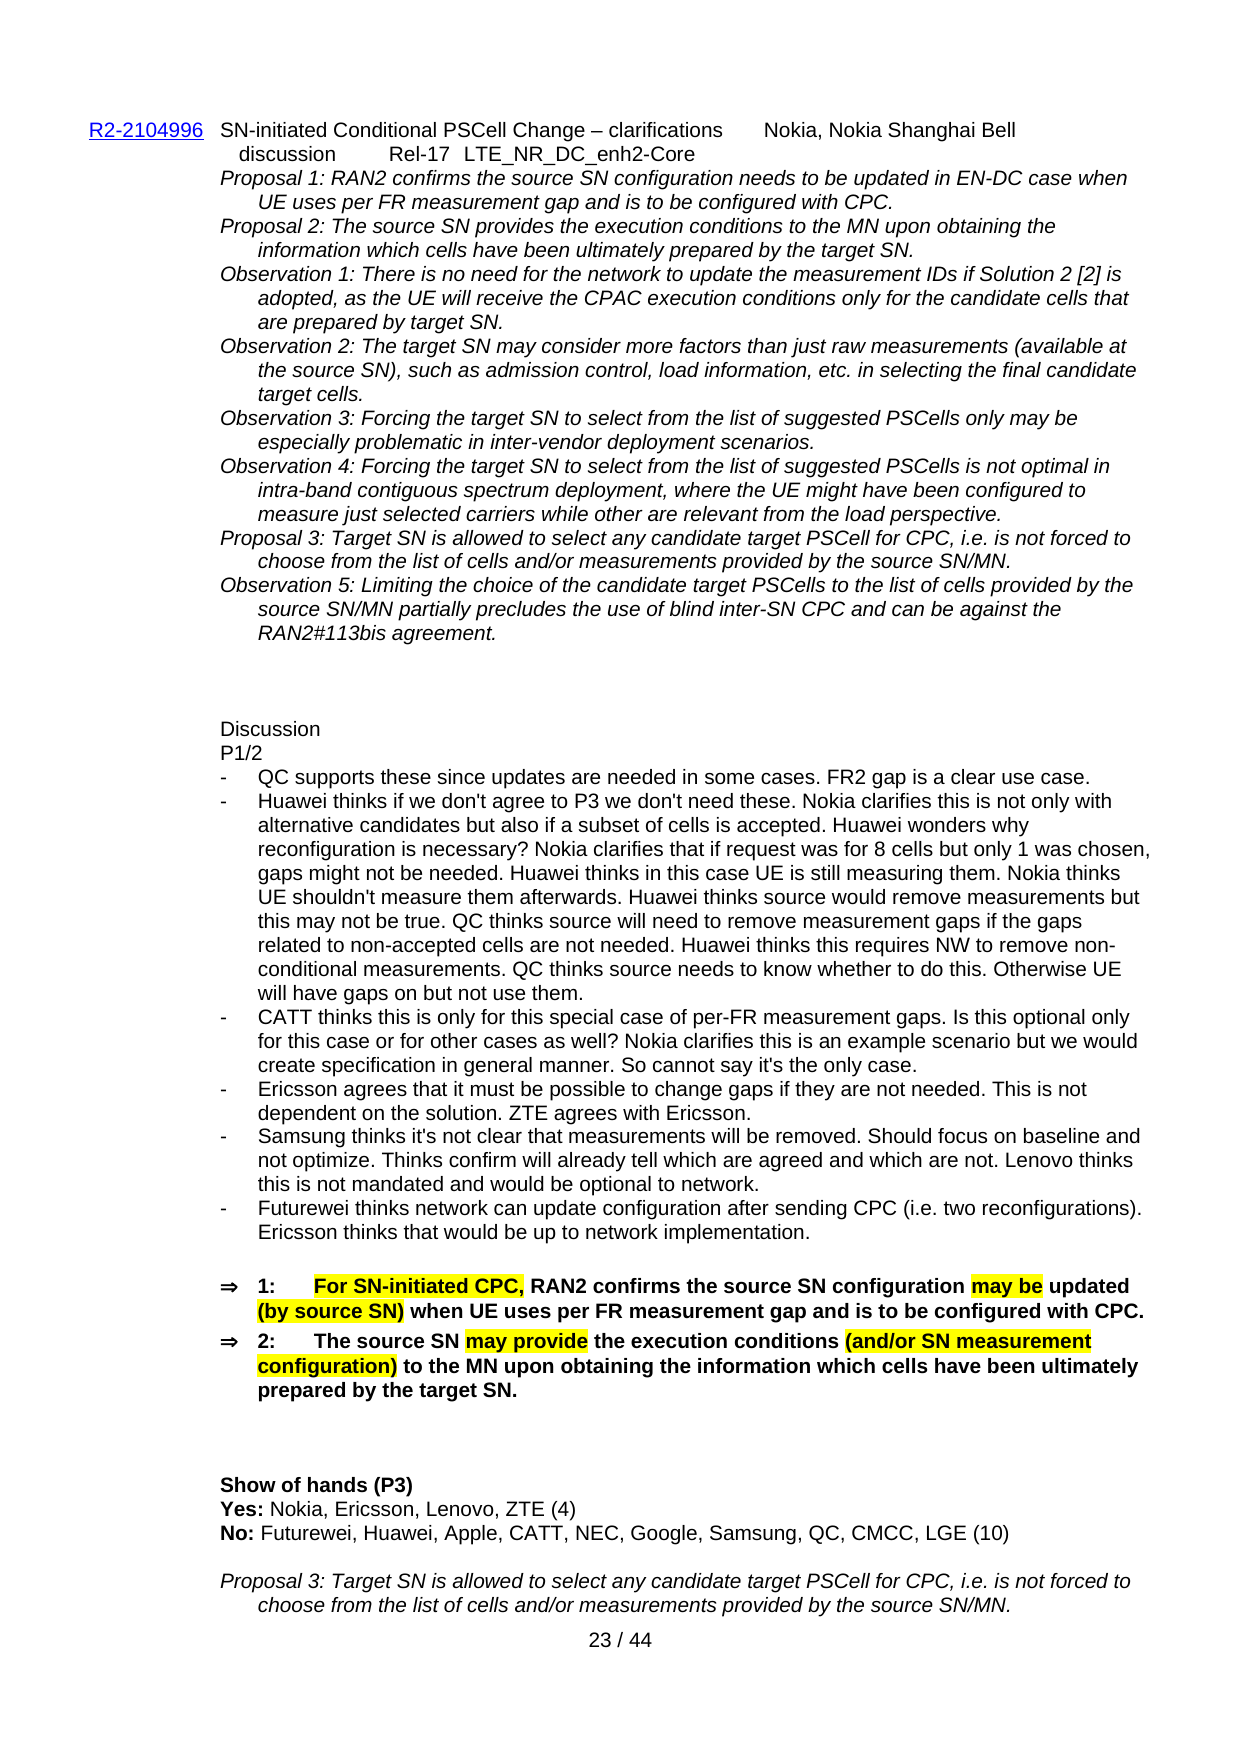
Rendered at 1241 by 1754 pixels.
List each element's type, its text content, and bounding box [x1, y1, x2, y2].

text Proposal 3: Target SN is allowed to select any candidate target PSCell for CPC, i.e. is not forced to choose from the list of cells and/or measurements provided by the source SN/MN. [220, 525, 1152, 573]
text Proposal 1: RAN2 confirms the source SN configuration needs to be updated in EN-DC case when UE uses per FR measurement gap and is to be configured with CPC. [220, 166, 1152, 214]
text No: Futurewei, Huawei, Apple, CATT, NEC, Google, Samsung, QC, CMCC, LGE (10) [220, 1521, 1152, 1545]
text P1/2 [220, 741, 1152, 765]
text Proposal 2: The source SN provides the execution conditions to the MN upon obtaining the information which cells have been ultimately prepared by the target SN. [220, 214, 1152, 262]
text Show of hands (P3) [220, 1473, 1152, 1497]
text - Futurewei thinks network can update configuration after sending CPC (i.e. two reconfigurations). Ericsson thinks that would be up to network implementation. [220, 1196, 1152, 1244]
text Observation 5: Limiting the choice of the candidate target PSCells to the list of cells provided by the source SN/MN partially precludes the use of blind inter-SN CPC and can be against the RAN2#113bis agreement. [220, 573, 1152, 645]
text Yes: Nokia, Ericsson, Lenovo, ZTE (4) [220, 1497, 1152, 1521]
text - Ericsson agrees that it must be possible to change gaps if they are not needed. This is not dependent on the solution. ZTE agrees with Ericsson. [220, 1076, 1152, 1124]
text 2: The source SN may provide the execution conditions (and/or SN measurement configuration) to the MN upon obtaining the information which cells have been ultimately prepared by the target SN. [220, 1329, 1152, 1401]
text Observation 2: The target SN may consider more factors than just raw measurements (available at the source SN), such as admission control, load information, etc. in selecting the final candidate target cells. [220, 334, 1152, 406]
text - Huawei thinks if we don't agree to P3 we don't need these. Nokia clarifies this is not only with alternative candidates but also if a subset of cells is accepted. Huawei wonders why reconfiguration is necessary? Nokia clarifies that if request was for 8 cells but only 1 was chosen, gaps might not be needed. Huawei thinks in this case UE is still measuring them. Nokia thinks UE shouldn't measure them afterwards. Huawei thinks source would remove measurements but this may not be true. QC thinks source will need to remove measurement gaps if the gaps related to non-accepted cells are not needed. Huawei thinks this requires NW to remove non-conditional measurements. QC thinks source needs to know whether to do this. Otherwise UE will have gaps on but not use them. [220, 789, 1152, 1004]
text 1: For SN-initiated CPC, RAN2 confirms the source SN configuration may be updated (by source SN) when UE uses per FR measurement gap and is to be configured with CPC. [220, 1274, 1152, 1323]
text Observation 1: There is no need for the network to update the measurement IDs if Solution 2 [2] is adopted, as the UE will receive the CPAC execution conditions only for the candidate cells that are prepared by target SN. [220, 262, 1152, 334]
text Proposal 3: Target SN is allowed to select any candidate target PSCell for CPC, i.e. is not forced to choose from the list of cells and/or measurements provided by the source SN/MN. [220, 1569, 1152, 1617]
title R2-2104996 SN-initiated Conditional PSCell Change – clarifications Nokia, Nokia Shanghai Bell discussion Rel-17 LTE_NR_DC_enh2-Core [89, 118, 1152, 166]
text - QC supports these since updates are needed in some cases. FR2 gap is a clear use case. [220, 765, 1152, 789]
text Discussion [220, 717, 1152, 741]
text - Samsung thinks it's not clear that measurements will be removed. Should focus on baseline and not optimize. Thinks confirm will already tell which are agreed and which are not. Lenovo thinks this is not mandated and would be optional to network. [220, 1124, 1152, 1196]
text Observation 4: Forcing the target SN to select from the list of suggested PSCells is not optimal in intra-band contiguous spectrum deployment, where the UE might have been configured to measure just selected carriers while other are relevant from the load perspective. [220, 453, 1152, 525]
text Observation 3: Forcing the target SN to select from the list of suggested PSCells only may be especially problematic in inter-vendor deployment scenarios. [220, 406, 1152, 453]
text - CATT thinks this is only for this special case of per-FR measurement gaps. Is this optional only for this case or for other cases as well? Nokia clarifies this is an example scenario but we would create specification in general manner. So cannot say it's the only case. [220, 1004, 1152, 1076]
